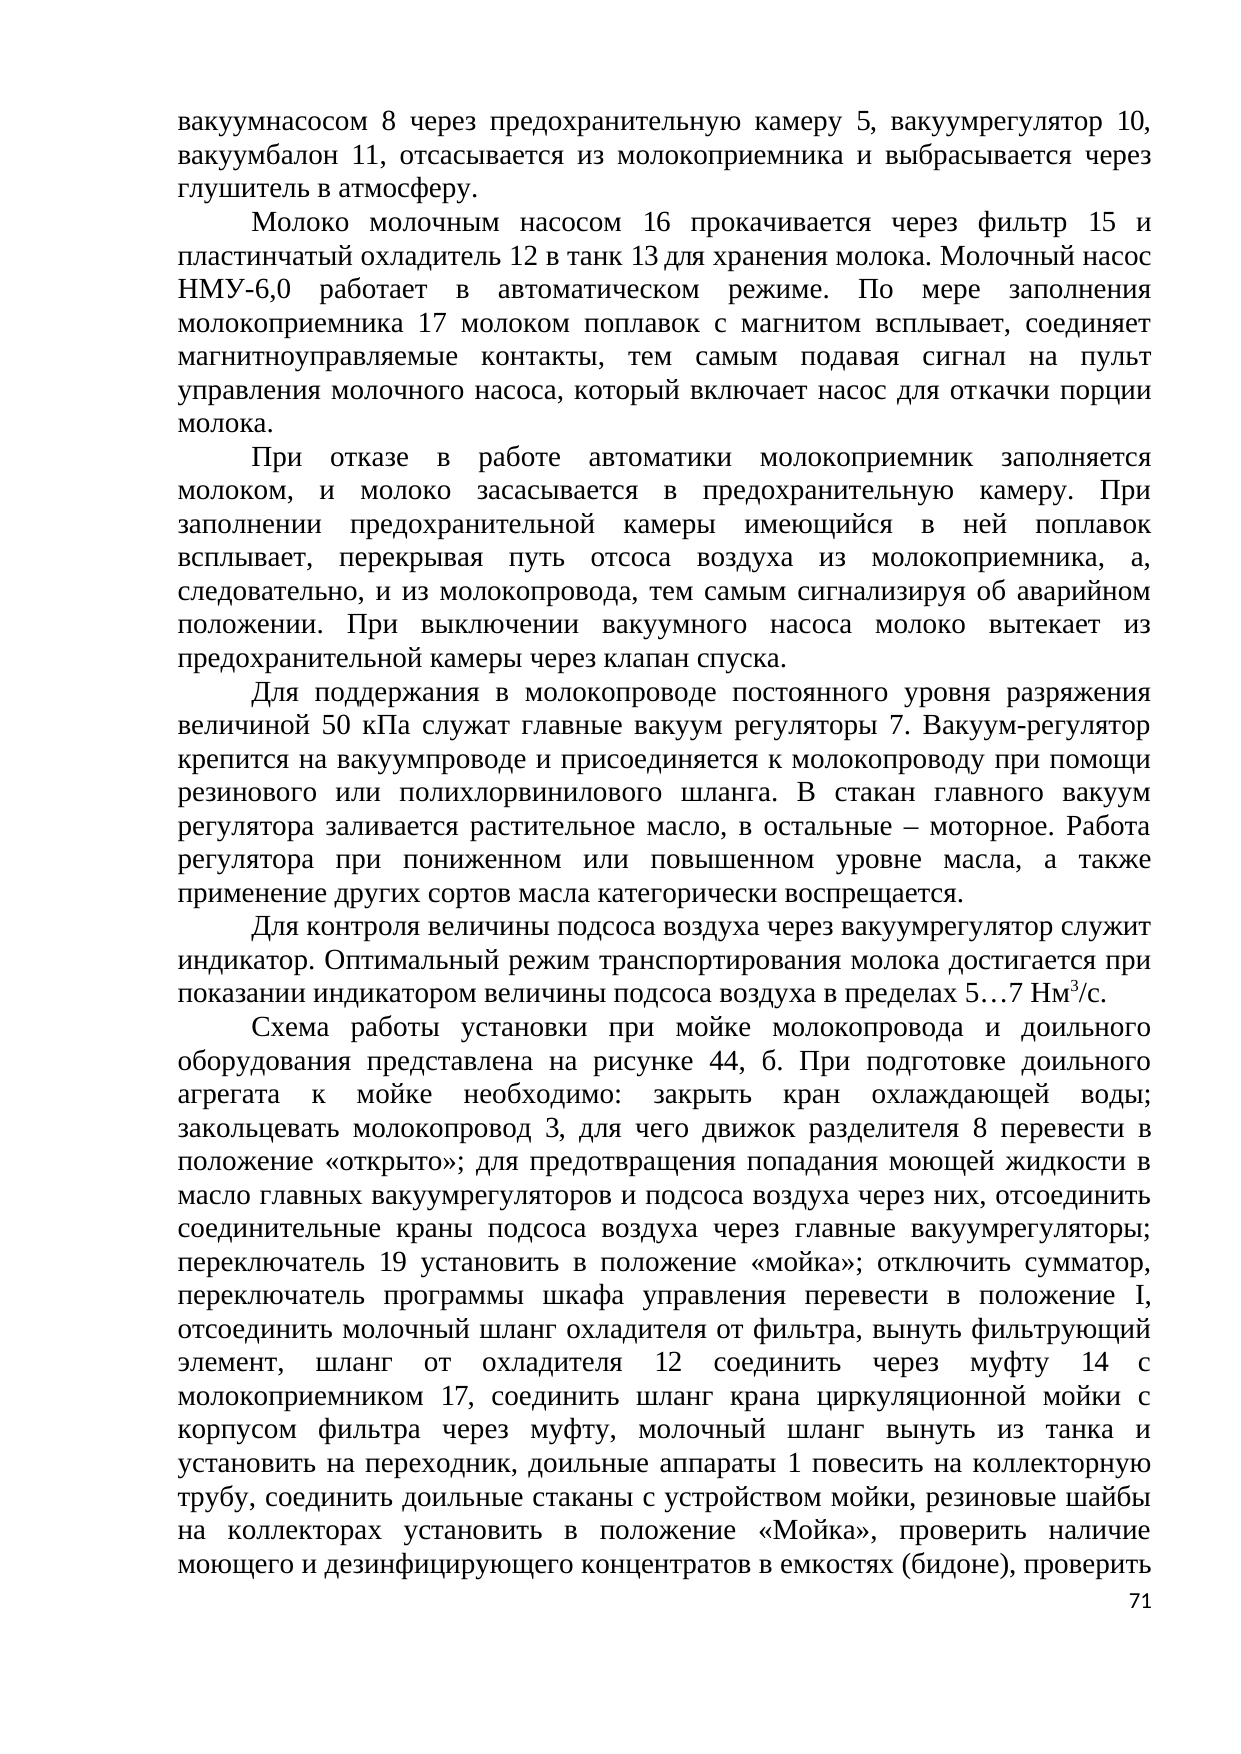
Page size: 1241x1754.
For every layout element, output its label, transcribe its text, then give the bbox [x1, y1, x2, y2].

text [177, 1009, 1152, 1579]
text При отказе в работе автоматики молокоприемник заполняется молоком, и молоко засасывается в предохранительную камеру. При заполнении предохранительной камеры имеющийся в ней поплавок всплывает, перекрывая путь отсоса воздуха из молокоприемника, а, следовательно, и из молокопровода, тем самым сигнализируя об аварийном положении. При выключении вакуумного насоса молоко вытекает из предохранительной камеры через клапан спуска. [177, 439, 1152, 674]
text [177, 103, 1152, 204]
text Для поддержания в молокопроводе постоянного уровня разряжения величиной 50 кПа служат главные вакуум регуляторы 7. Вакуум-регулятор крепится на вакуумпроводе и присоединяется к молокопроводу при помощи резинового или полихлорвинилового шланга. В стакан главного вакуум регулятора заливается растительное масло, в остальные – моторное. Работа регулятора при пониженном или повышенном уровне масла, а также применение других сортов масла категорически воспрещается. [177, 674, 1152, 908]
text Для контроля величины подсоса воздуха через вакуумрегулятор служит индикатор. Оптимальный режим транспортирования молока достигается при показании индикатором величины подсоса воздуха в пределах 5…7 Нм3/с. [177, 908, 1152, 1009]
text Молоко молочным насосом 16 прокачивается через фильтр 15 и пластинчатый охладитель 12 в танк 13 для хранения молока. Молочный насос НМУ-6,0 работает в автоматическом режиме. По мере заполнения молокоприемника 17 молоком поплавок с магнитом всплывает, соединяет магнитноуправляемые контакты, тем самым подавая сигнал на пульт управления молочного насоса, который включает насос для откачки порции молока. [177, 204, 1152, 439]
